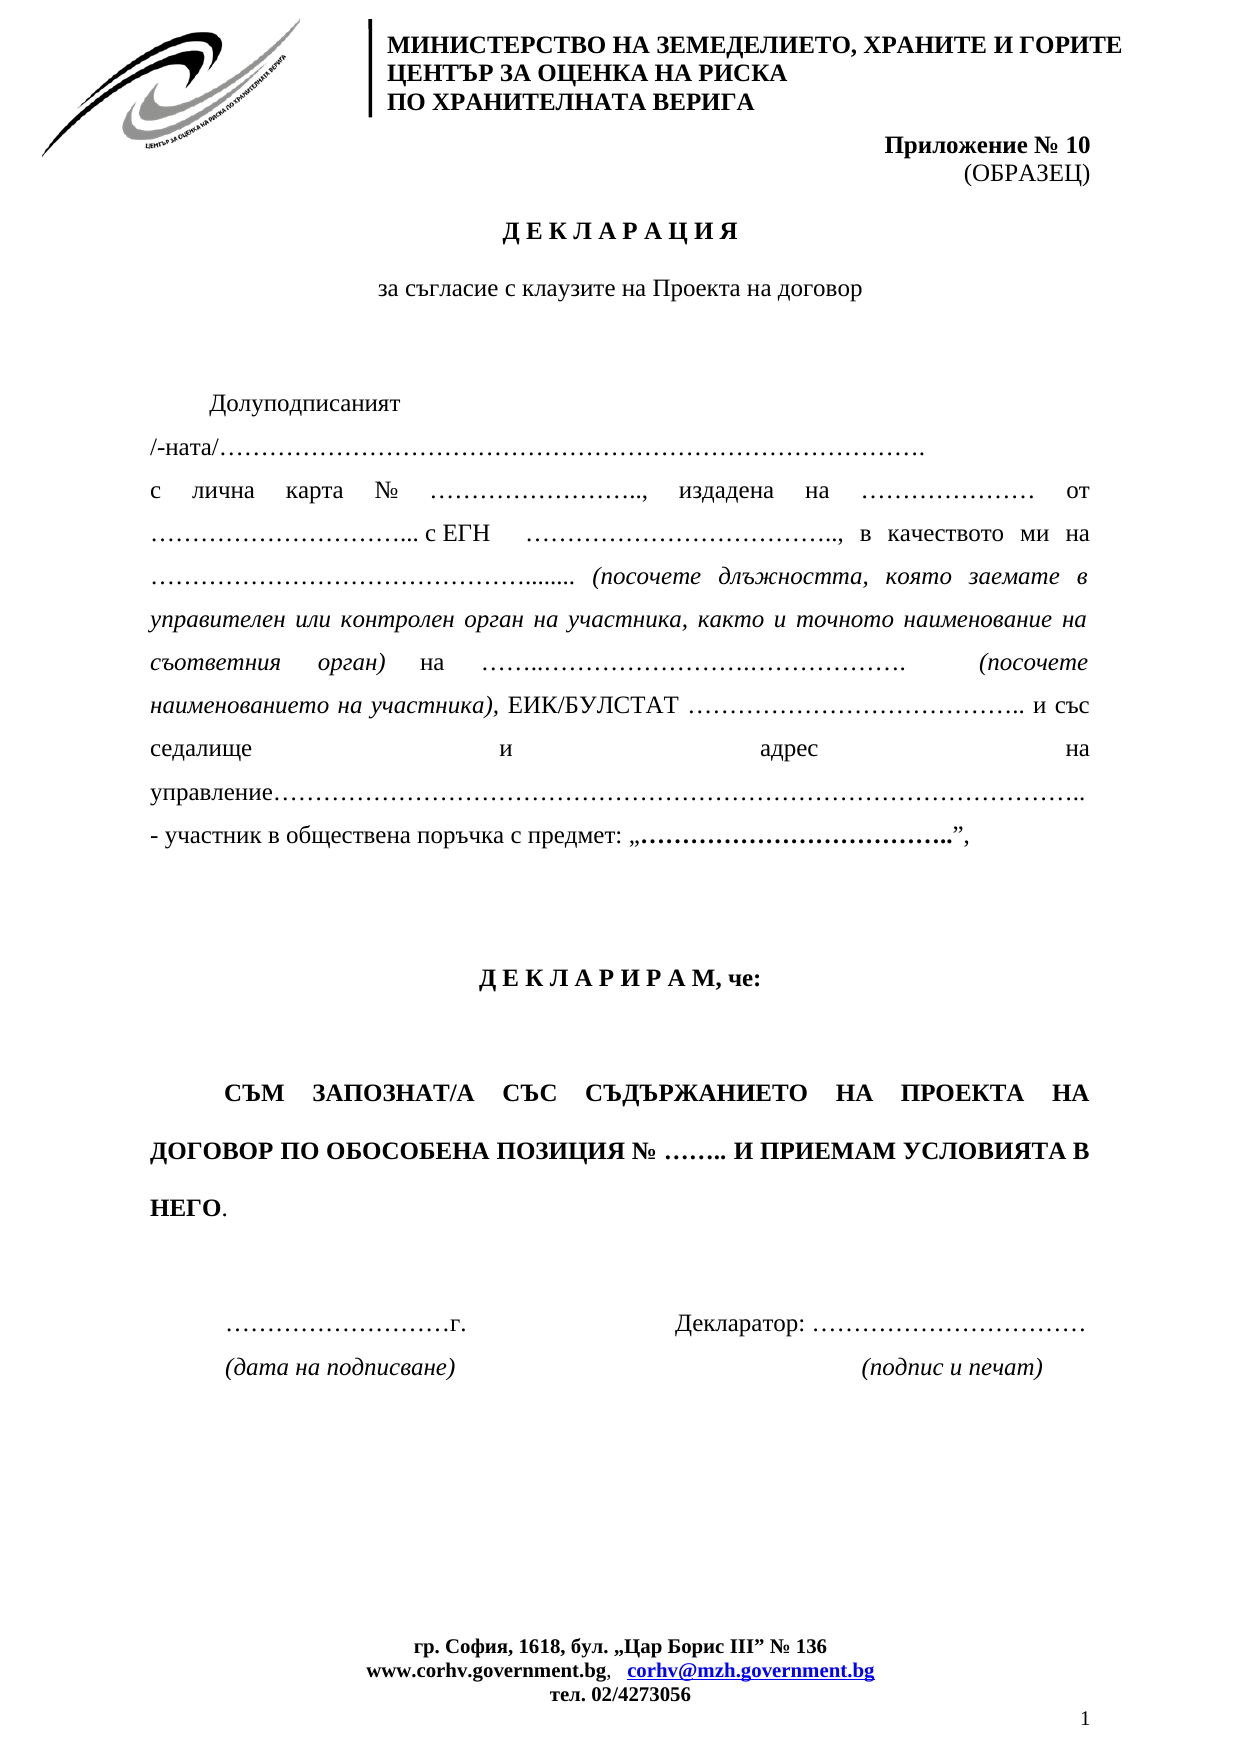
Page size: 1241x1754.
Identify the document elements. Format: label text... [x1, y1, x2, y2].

text Д Е К Л А Р И Р А М, че: [150, 963, 1090, 992]
text Приложение № 10 [150, 130, 1090, 158]
text Долуподписаният /-ната/…………………………………………………………………………. [150, 388, 1090, 460]
text Д Е К Л А Р А Ц И Я [150, 216, 1090, 245]
text с лична карта № …………………….., издадена на ………………… от …………………………... с ЕГН ……………………………….., в качеството ми на ………………………………………........ (посочете длъжността, която заемате в управителен или контролен орган на участника, както и точното наименование на съответния орган) на ……..…………………….………………. (посочете наименованието на участника), ЕИК/БУЛСТАТ ………………………………….. и със седалище и адрес на управление…………………………………………………………………………………….. - участник в обществена поръчка с предмет: „………………………………..”, [150, 475, 1090, 848]
text за съгласие с клаузите на Проекта на договор [150, 273, 1090, 302]
text (ОБРАЗЕЦ) [150, 158, 1090, 187]
picture [40, 14, 301, 165]
text (дата на подписване) (подпис и печат) [150, 1352, 1090, 1380]
text ………………………г. Декларатор: …………………………… [150, 1308, 1090, 1337]
text СЪМ ЗАПОЗНАТ/А СЪС СЪДЪРЖАНИЕТО НА ПРОЕКТА НА ДОГОВОР ПО ОБОСОБЕНА ПОЗИЦИЯ № …….. И ПРИЕМАМ УСЛОВИЯТА В НЕГО. [150, 1078, 1090, 1222]
